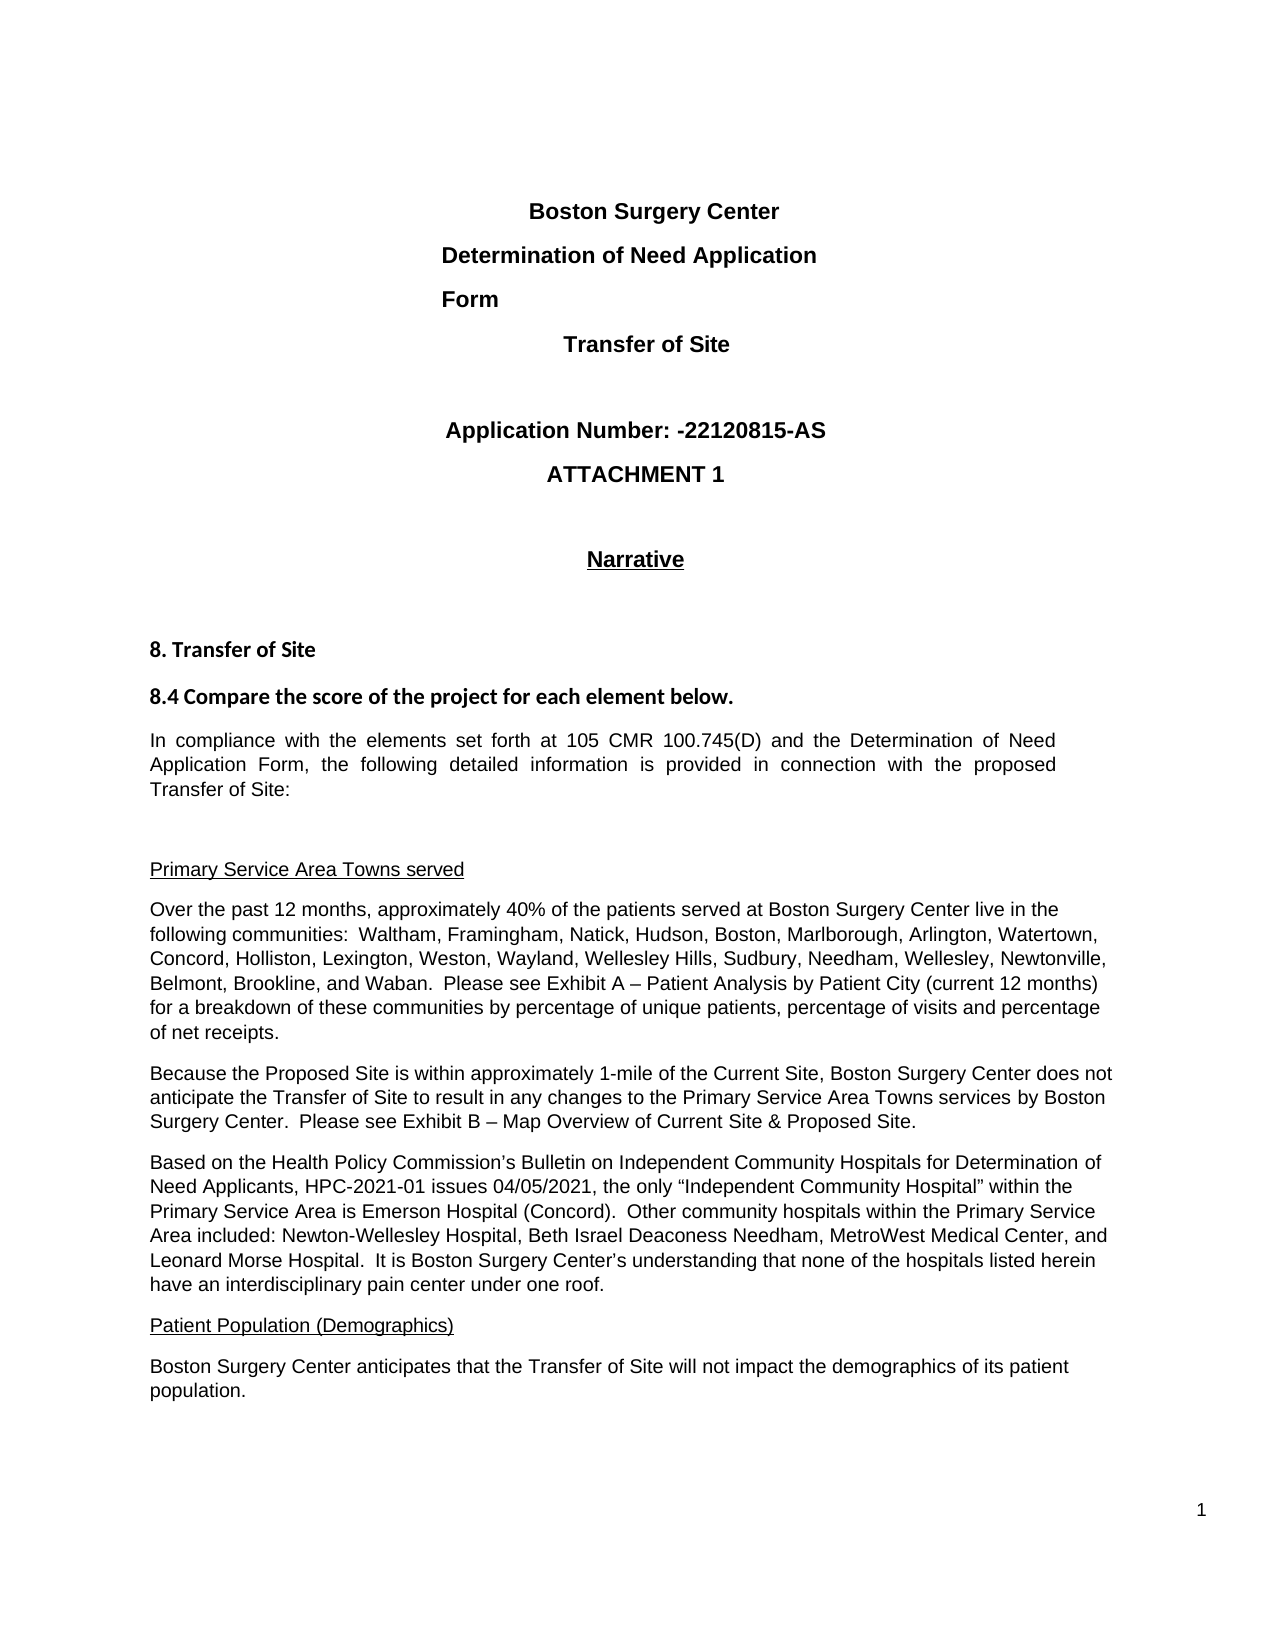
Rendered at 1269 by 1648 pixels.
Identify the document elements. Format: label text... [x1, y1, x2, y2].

text Application Number: -22120815-AS ATTACHMENT 1 [411, 417, 860, 487]
text Boston Surgery Center Determination of Need Application Form [441, 198, 880, 312]
text Patient Population (Demographics) [149, 1314, 1206, 1337]
text Because the Proposed Site is within approximately 1-mile of the Current Site, Boston Surgery Center does not anticipate the Transfer of Site to result in any changes to the Primary Service Area Towns services by Boston Surgery Center. Please see Exhibit B – Map Overview of Current Site & Proposed Site. [149, 1061, 1123, 1133]
text Boston Surgery Center anticipates that the Transfer of Site will not impact the demographics of its patient population. [149, 1355, 1119, 1402]
text Transfer of Site [563, 330, 1206, 358]
text Based on the Health Policy Commission’s Bulletin on Independent Community Hospitals for Determination of Need Applicants, HPC-2021-01 issues 04/05/2021, the only “Independent Community Hospital” within the Primary Service Area is Emerson Hospital (Concord). Other community hospitals within the Primary Service Area included: Newton-Wellesley Hospital, Beth Israel Deaconess Needham, MetroWest Medical Center, and Leonard Morse Hospital. It is Boston Surgery Center’s understanding that none of the hospitals listed herein have an interdisciplinary pain center under one roof. [149, 1151, 1123, 1296]
list Transfer of Site [149, 635, 1206, 663]
list Compare the score of the project for each element below. [149, 682, 1206, 710]
text In compliance with the elements set forth at 105 CMR 100.745(D) and the Determination of Need Application Form, the following detailed information is provided in connection with the proposed Transfer of Site: [149, 728, 1056, 800]
text Over the past 12 months, approximately 40% of the patients served at Boston Surgery Center live in the following communities: Waltham, Framingham, Natick, Hudson, Boston, Marlborough, Arlington, Watertown, Concord, Holliston, Lexington, Weston, Wayland, Wellesley Hills, Sudbury, Needham, Wellesley, Newtonville, Belmont, Brookline, and Waban. Please see Exhibit A – Patient Analysis by Patient City (current 12 months) for a breakdown of these communities by percentage of unique patients, percentage of visits and percentage of net receipts. [149, 898, 1123, 1043]
text Narrative [411, 546, 860, 573]
text Primary Service Area Towns served [149, 858, 1206, 880]
